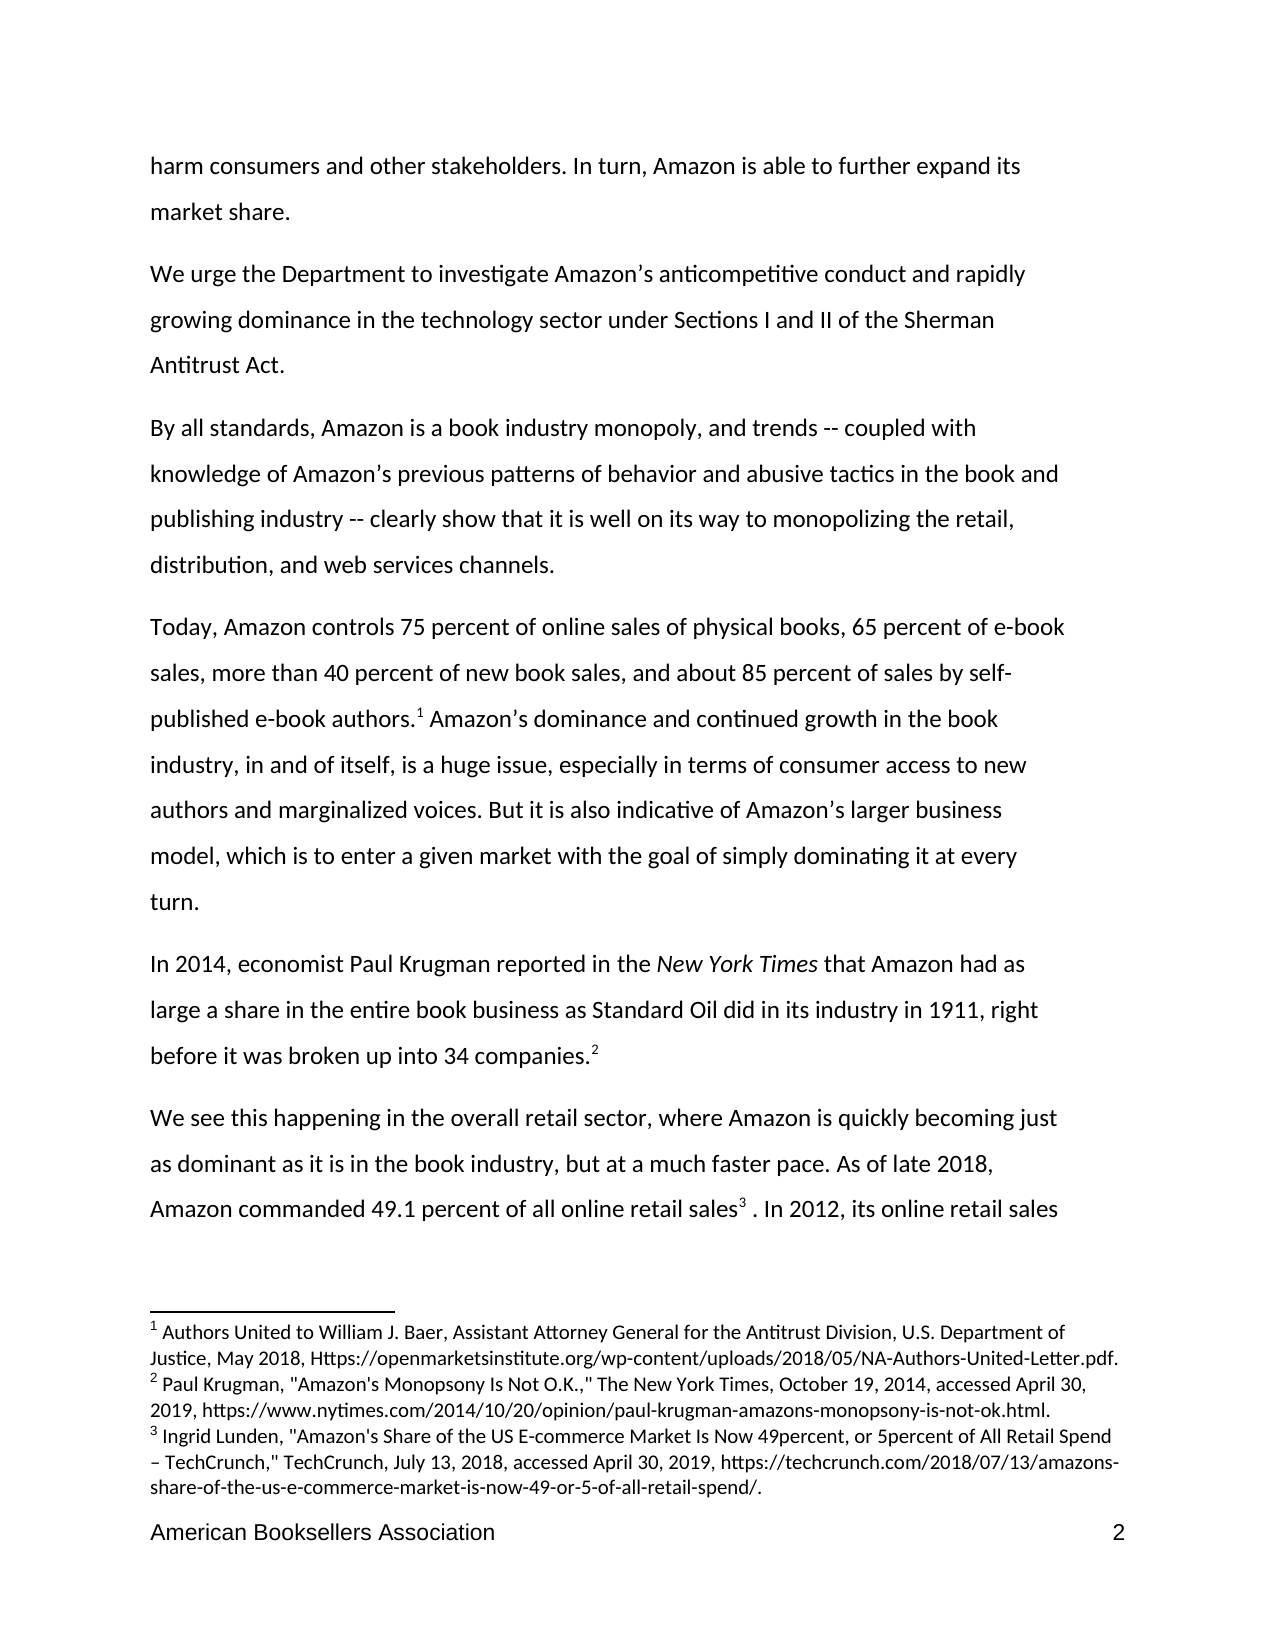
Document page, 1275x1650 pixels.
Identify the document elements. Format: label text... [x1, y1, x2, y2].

text Today, Amazon controls 75 percent of online sales of physical books, 65 percent of e-book sales, more than 40 percent of new book sales, and about 85 percent of sales by self-published e-book authors. Amazon’s dominance and continued growth in the book industry, in and of itself, is a huge issue, especially in terms of consumer access to new authors and marginalized voices. But it is also indicative of Amazon’s larger business model, which is to enter a given market with the goal of simply dominating it at every turn. [150, 612, 1069, 916]
text By all standards, Amazon is a book industry monopoly, and trends -- coupled with knowledge of Amazon’s previous patterns of behavior and abusive tactics in the book and publishing industry -- clearly show that it is well on its way to monopolizing the retail, distribution, and web services channels. [150, 412, 1069, 580]
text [150, 1102, 1069, 1224]
text In 2014, economist Paul Krugman reported in the New York Times that Amazon had as large a share in the entire book business as Standard Oil did in its industry in 1911, right before it was broken up into 34 companies. [150, 948, 1069, 1070]
text We urge the Department to investigate Amazon’s anticompetitive conduct and rapidly growing dominance in the technology sector under Sections I and II of the Sherman Antitrust Act. [150, 258, 1069, 380]
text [150, 150, 1069, 226]
